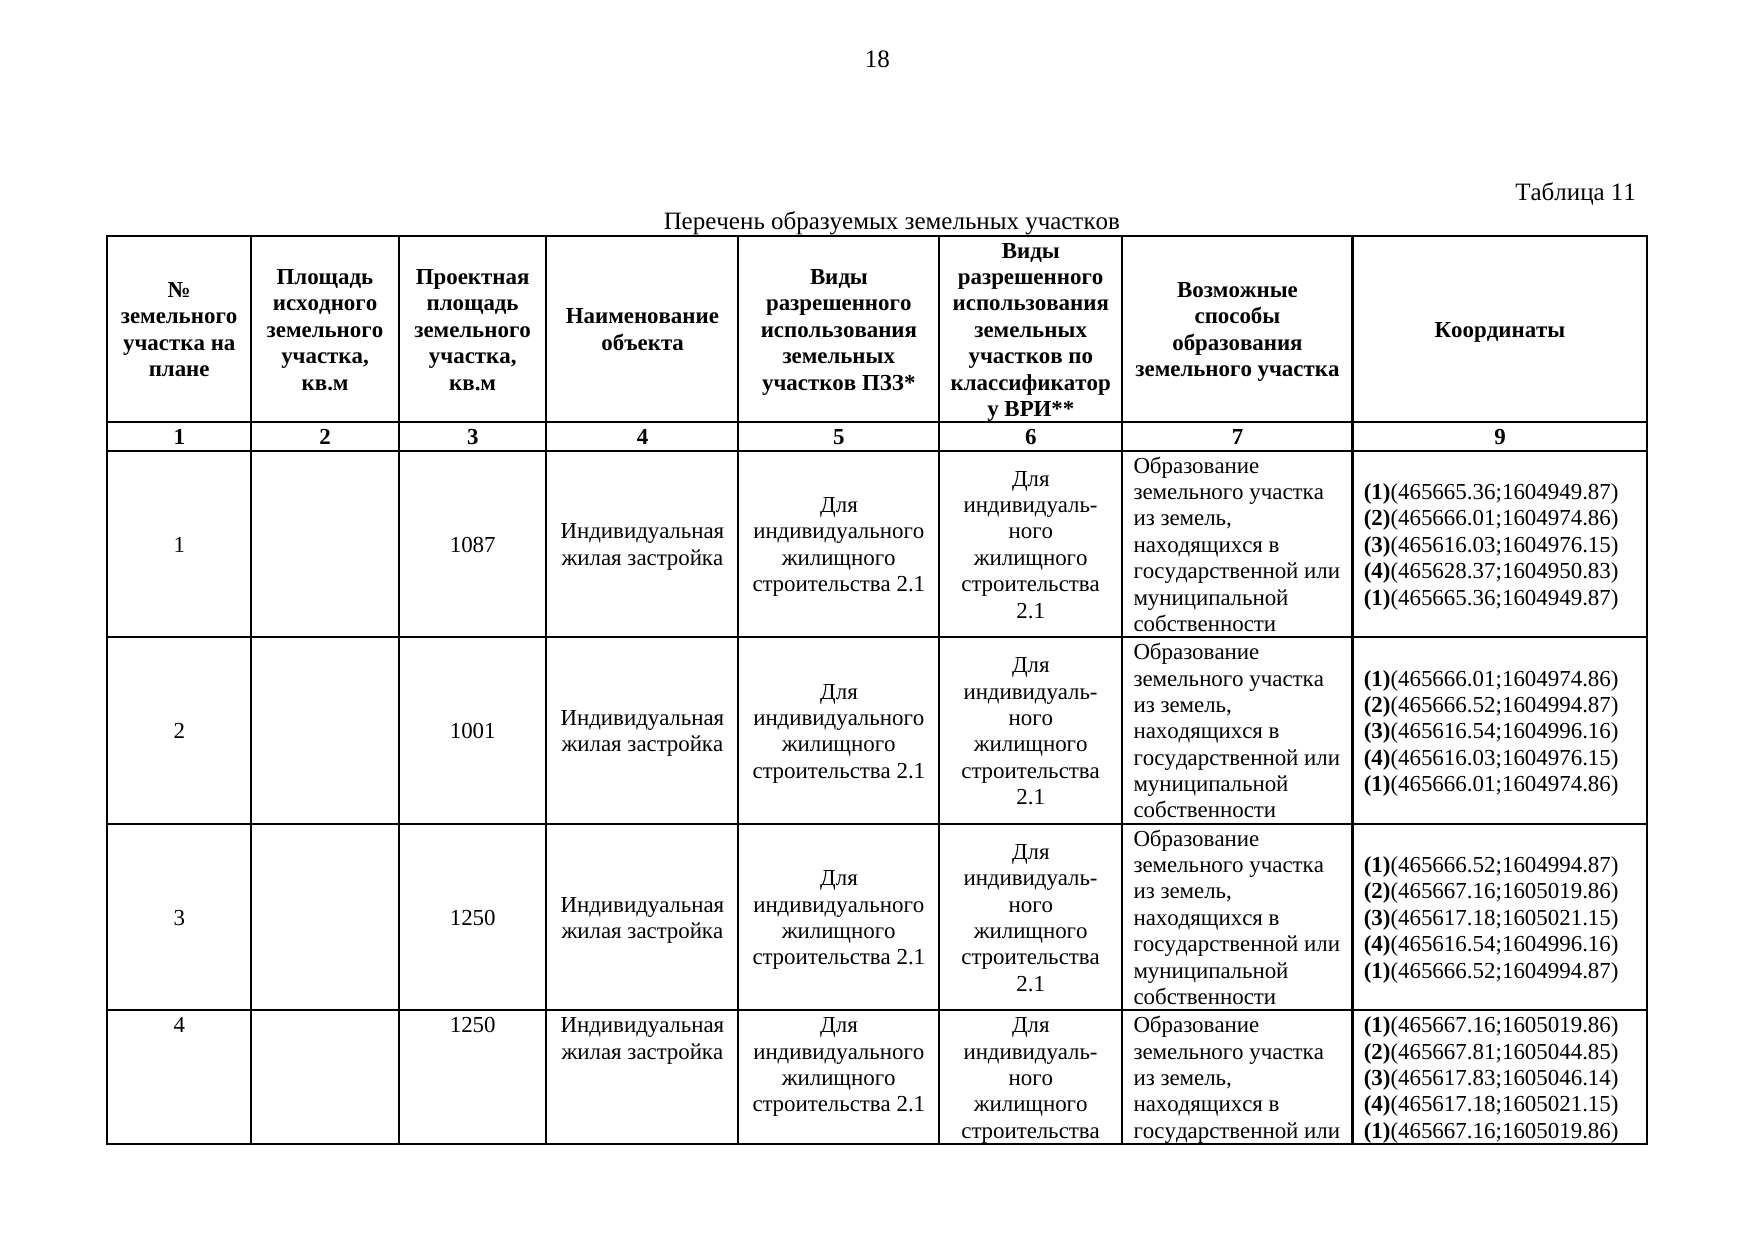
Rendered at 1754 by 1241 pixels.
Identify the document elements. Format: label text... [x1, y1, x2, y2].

table_cell 3 [108, 825, 250, 1009]
table_cell 2 [108, 638, 250, 823]
text Перечень образуемых земельных участков [118, 206, 1636, 235]
text Таблица 11 [148, 177, 1636, 206]
table_cell 4 [108, 1011, 250, 1143]
table_cell 6 [940, 423, 1121, 450]
table_cell Для индивидуаль-ного жилищного строительства 2.1 [940, 452, 1121, 636]
table_cell Образование земельного участка из земель, находящихся в государственной или муниципальной собственности [1123, 1011, 1351, 1143]
table_cell 1087 [400, 452, 545, 636]
table_cell 9 [1354, 423, 1646, 450]
table_cell 1250 [400, 1011, 545, 1143]
table_cell 4 [547, 423, 737, 450]
table_cell (1)(465666.52;1604994.87) (2)(465667.16;1605019.86) (3)(465617.18;1605021.15) (4)(465616.54;1604996.16) (1)(465666.52;1604994.87) [1354, 825, 1646, 1009]
table_cell Для индивидуального жилищного строительства 2.1 [739, 452, 938, 636]
table_cell Для индивидуального жилищного строительства 2.1 [739, 638, 938, 823]
table_header Проектная площадь земельного участка, кв.м [400, 237, 545, 421]
table_cell Для индивидуаль-ного жилищного строительства 2.1 [940, 825, 1121, 1009]
table_cell Индивидуальная жилая застройка [547, 638, 737, 823]
table_header Виды разрешенного использования земельных участков ПЗЗ* [739, 237, 938, 421]
table_cell (1)(465666.01;1604974.86) (2)(465666.52;1604994.87) (3)(465616.54;1604996.16) (4)(465616.03;1604976.15) (1)(465666.01;1604974.86) [1354, 638, 1646, 823]
table_cell Индивидуальная жилая застройка [547, 825, 737, 1009]
table_cell 1 [108, 452, 250, 636]
table_cell (1)(465665.36;1604949.87) (2)(465666.01;1604974.86) (3)(465616.03;1604976.15) (4)(465628.37;1604950.83) (1)(465665.36;1604949.87) [1354, 452, 1646, 636]
table_header Виды разрешенного использования земельных участков по классификатору ВРИ** [940, 237, 1121, 421]
table_cell Образование земельного участка из земель, находящихся в государственной или муниципальной собственности [1123, 452, 1351, 636]
table_cell Для индивидуаль-ного жилищного строительства 2.1 [940, 638, 1121, 823]
table_cell Образование земельного участка из земель, находящихся в государственной или муниципальной собственности [1123, 638, 1351, 823]
table_header № земельного участка на плане [108, 237, 250, 421]
table_cell 3 [400, 423, 545, 450]
table_cell 2 [252, 423, 398, 450]
table_cell Для индивидуального жилищного строительства 2.1 [739, 1011, 938, 1143]
table_cell 7 [1123, 423, 1351, 450]
table_cell [252, 1011, 398, 1143]
table_cell Для индивидуального жилищного строительства 2.1 [739, 825, 938, 1009]
table_cell Для индивидуаль-ного жилищного строительства 2.1 [940, 1011, 1121, 1143]
table_header Координаты [1354, 237, 1646, 421]
table_header Наименование объекта [547, 237, 737, 421]
table_cell Индивидуальная жилая застройка [547, 1011, 737, 1143]
table_cell Образование земельного участка из земель, находящихся в государственной или муниципальной собственности [1123, 825, 1351, 1009]
table_cell 1250 [400, 825, 545, 1009]
table_cell [252, 638, 398, 823]
table_header Возможные способы образования земельного участка [1123, 237, 1351, 421]
table_cell 1001 [400, 638, 545, 823]
table_cell [252, 452, 398, 636]
table_cell 5 [739, 423, 938, 450]
table_cell 1 [108, 423, 250, 450]
table_cell [252, 825, 398, 1009]
table_cell Индивидуальная жилая застройка [547, 452, 737, 636]
table_header Площадь исходного земельного участка, кв.м [252, 237, 398, 421]
table_cell (1)(465667.16;1605019.86) (2)(465667.81;1605044.85) (3)(465617.83;1605046.14) (4)(465617.18;1605021.15) (1)(465667.16;1605019.86) [1354, 1011, 1646, 1143]
